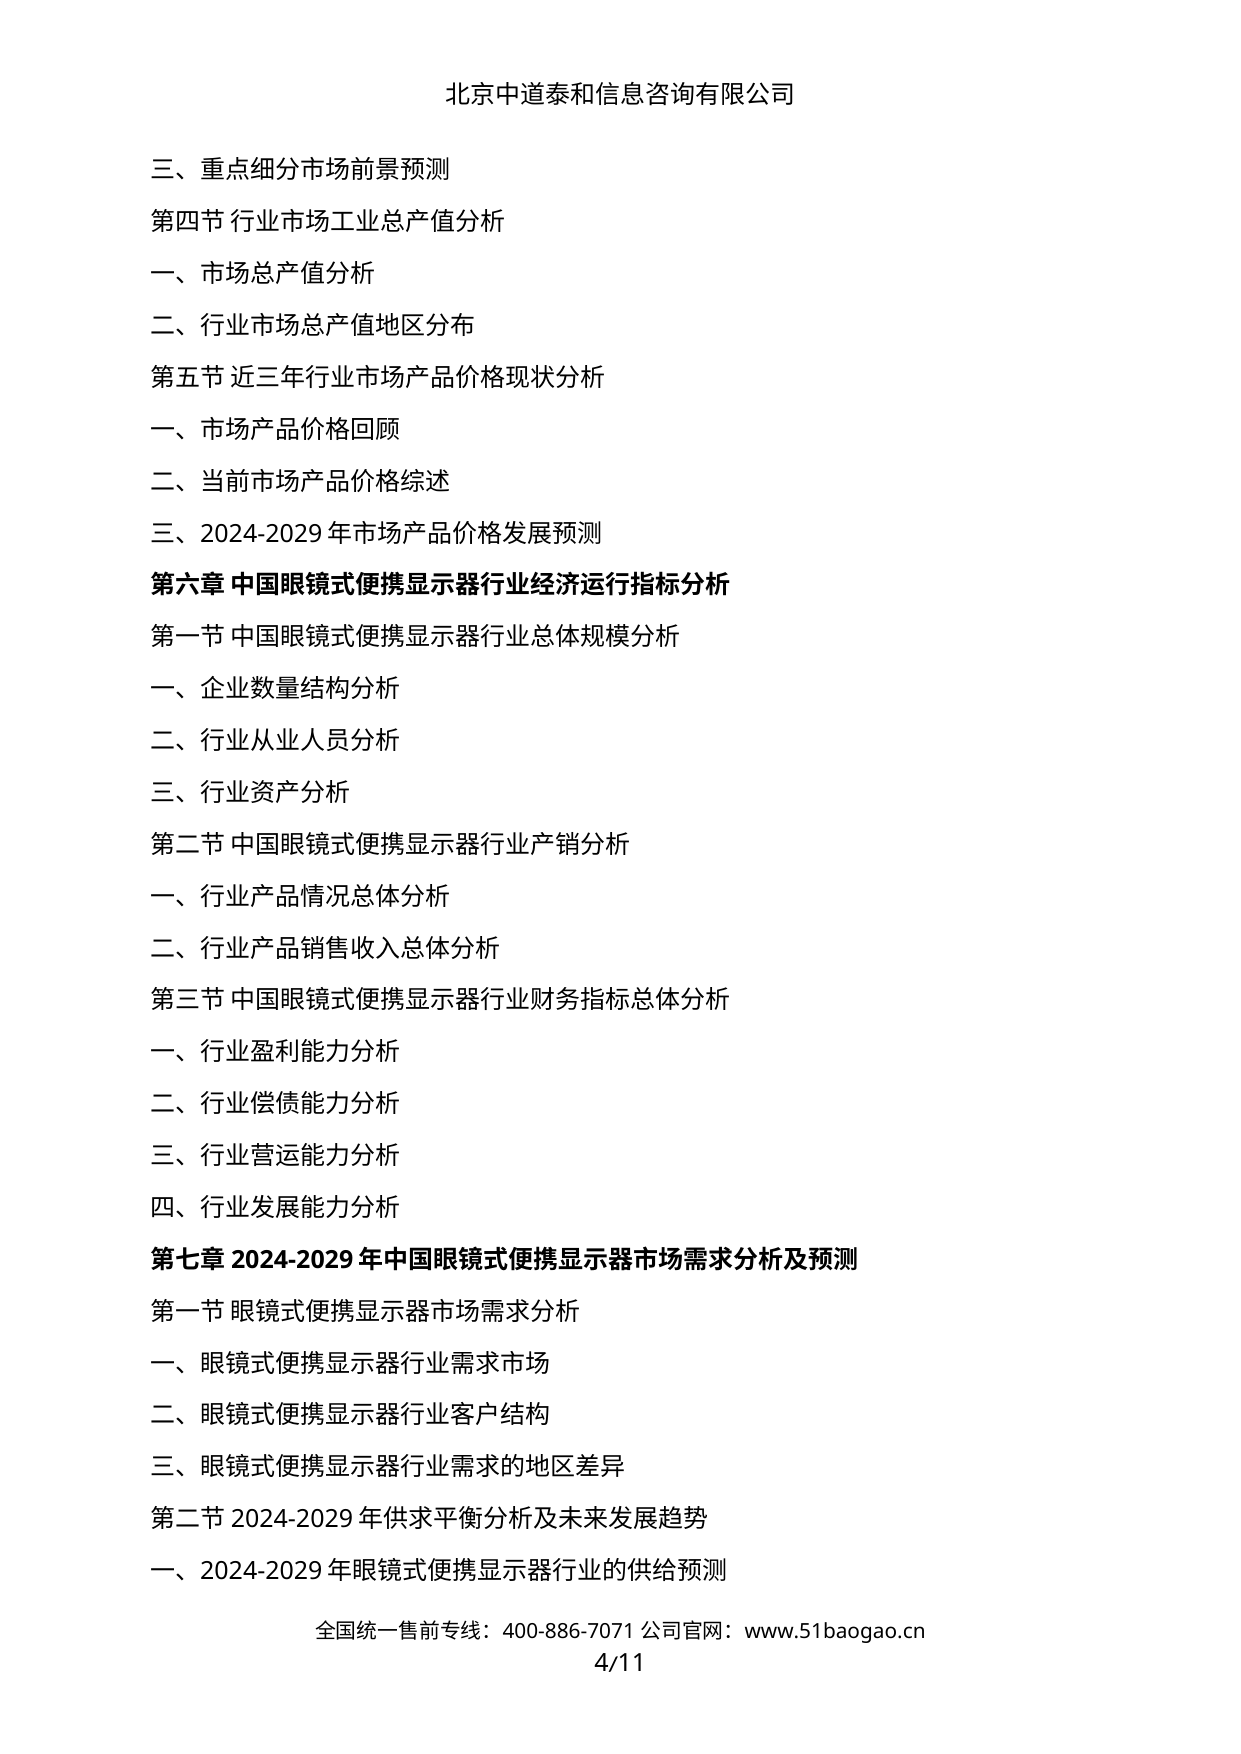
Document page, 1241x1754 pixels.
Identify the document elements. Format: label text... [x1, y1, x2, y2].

text 一、市场总产值分析 [150, 254, 1090, 290]
text 一、企业数量结构分析 [150, 669, 1090, 705]
text 第三节 中国眼镜式便携显示器行业财务指标总体分析 [150, 980, 1090, 1016]
text 三、眼镜式便携显示器行业需求的地区差异 [150, 1447, 1090, 1483]
text 第七章 2024-2029年中国眼镜式便携显示器市场需求分析及预测 [150, 1239, 1090, 1276]
text 三、重点细分市场前景预测 [150, 150, 1090, 186]
text 一、行业产品情况总体分析 [150, 876, 1090, 912]
text 一、2024-2029年眼镜式便携显示器行业的供给预测 [150, 1551, 1090, 1587]
text 二、行业偿债能力分析 [150, 1084, 1090, 1120]
text 四、行业发展能力分析 [150, 1187, 1090, 1224]
text 一、市场产品价格回顾 [150, 409, 1090, 446]
text 第一节 中国眼镜式便携显示器行业总体规模分析 [150, 617, 1090, 653]
text 一、行业盈利能力分析 [150, 1032, 1090, 1068]
text 二、行业市场总产值地区分布 [150, 306, 1090, 342]
text 第一节 眼镜式便携显示器市场需求分析 [150, 1291, 1090, 1327]
text 一、眼镜式便携显示器行业需求市场 [150, 1343, 1090, 1379]
text 二、当前市场产品价格综述 [150, 461, 1090, 497]
text 二、行业从业人员分析 [150, 721, 1090, 757]
text 二、眼镜式便携显示器行业客户结构 [150, 1395, 1090, 1431]
text 三、行业营运能力分析 [150, 1136, 1090, 1172]
text 第四节 行业市场工业总产值分析 [150, 202, 1090, 238]
text 三、2024-2029年市场产品价格发展预测 [150, 513, 1090, 549]
text 三、行业资产分析 [150, 772, 1090, 809]
text 第六章 中国眼镜式便携显示器行业经济运行指标分析 [150, 565, 1090, 601]
text 二、行业产品销售收入总体分析 [150, 928, 1090, 964]
text 第二节 中国眼镜式便携显示器行业产销分析 [150, 824, 1090, 861]
text 第二节 2024-2029年供求平衡分析及未来发展趋势 [150, 1499, 1090, 1535]
text 第五节 近三年行业市场产品价格现状分析 [150, 357, 1090, 394]
